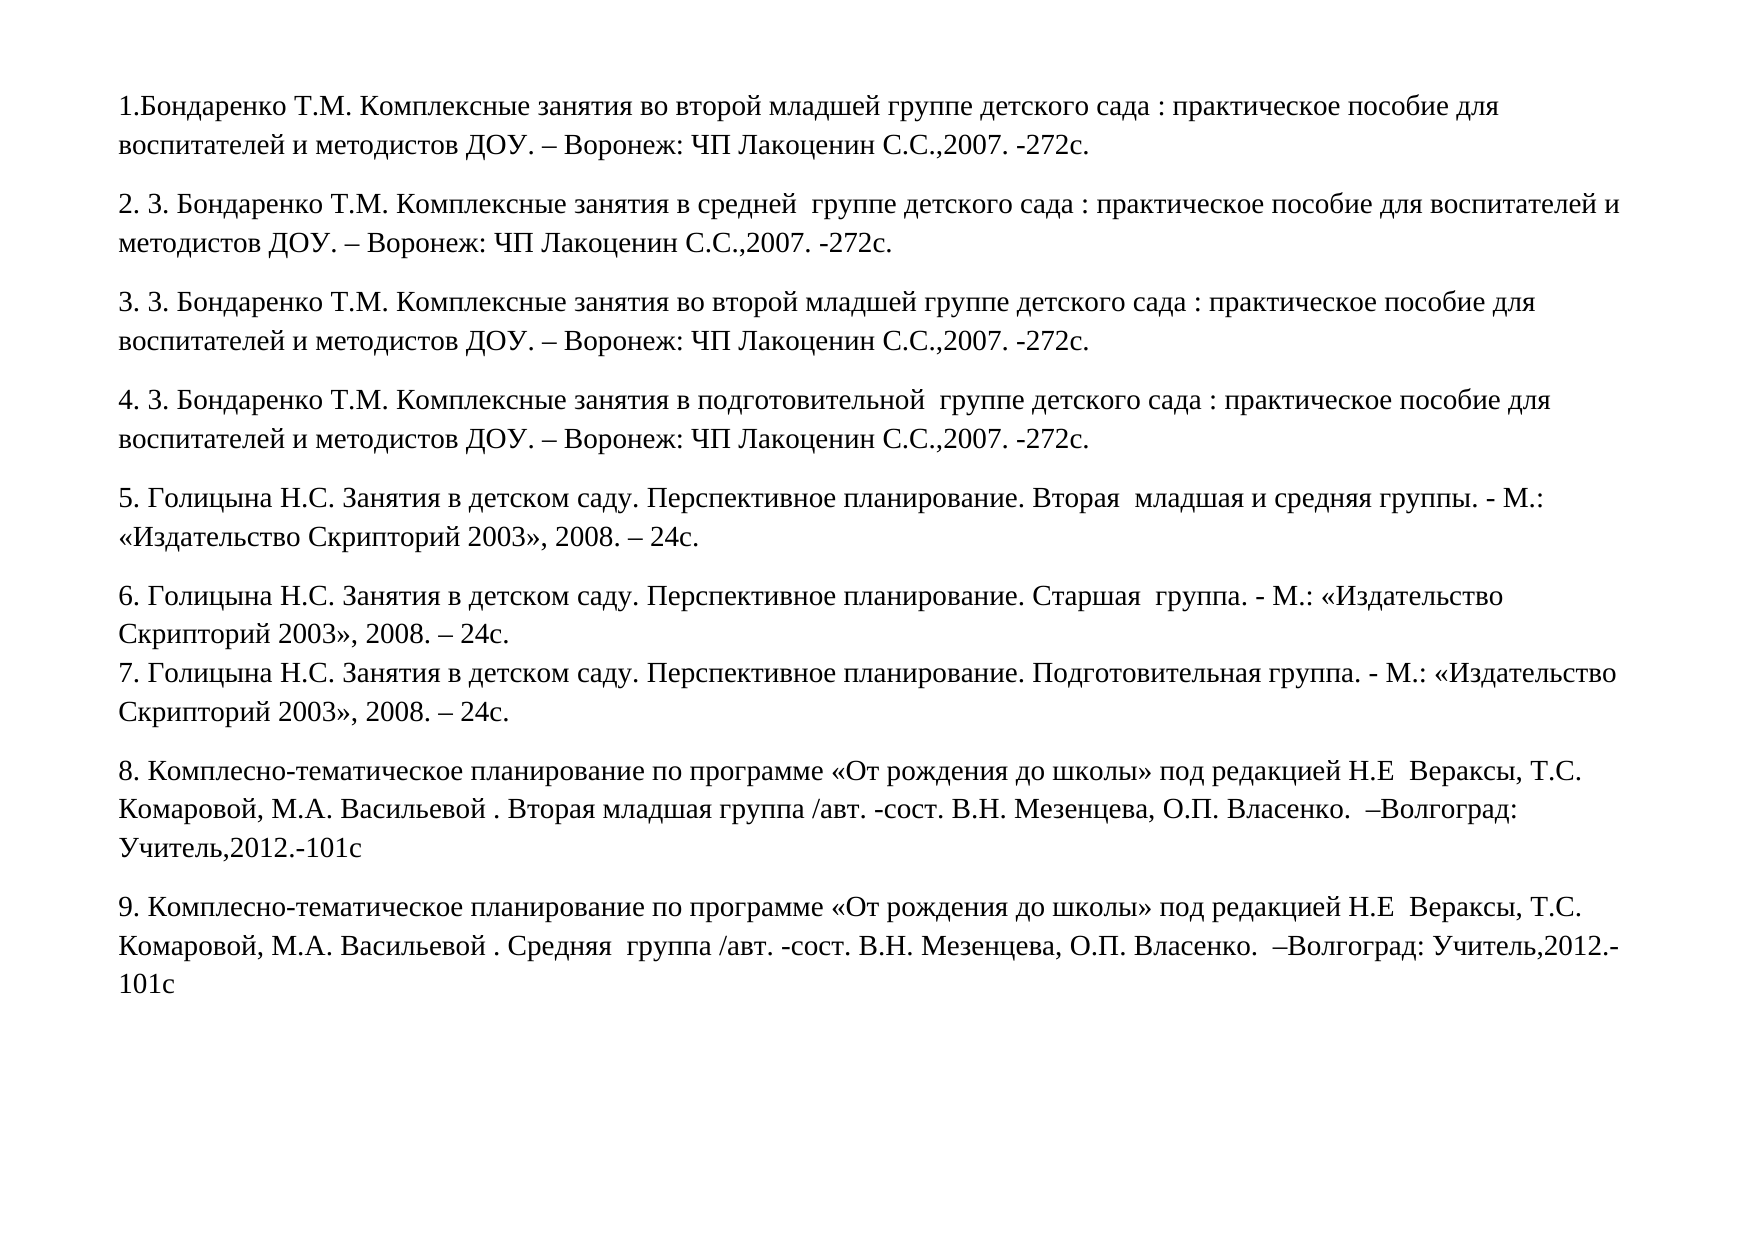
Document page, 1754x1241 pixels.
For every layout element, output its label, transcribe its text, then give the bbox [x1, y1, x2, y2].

text 2. 3. Бондаренко Т.М. Комплексные занятия в средней группе детского сада : практическое пособие для воспитателей и методистов ДОУ. – Воронеж: ЧП Лакоценин С.С.,2007. -272с. [118, 186, 1636, 258]
text 1.Бондаренко Т.М. Комплексные занятия во второй младшей группе детского сада : практическое пособие для воспитателей и методистов ДОУ. – Воронеж: ЧП Лакоценин С.С.,2007. -272с. [118, 88, 1636, 161]
text 8. Комплесно-тематическое планирование по программе «От рождения до школы» под редакцией Н.Е Вераксы, Т.С. Комаровой, М.А. Васильевой . Вторая младшая группа /авт. -сост. В.Н. Мезенцева, О.П. Власенко. –Волгоград: Учитель,2012.-101с [118, 753, 1636, 864]
text 5. Голицына Н.С. Занятия в детском саду. Перспективное планирование. Вторая младшая и средняя группы. - М.: «Издательство Скрипторий 2003», 2008. – 24с. [118, 480, 1636, 552]
text 9. Комплесно-тематическое планирование по программе «От рождения до школы» под редакцией Н.Е Вераксы, Т.С. Комаровой, М.А. Васильевой . Средняя группа /авт. -сост. В.Н. Мезенцева, О.П. Власенко. –Волгоград: Учитель,2012.-101с [118, 889, 1636, 1000]
text 6. Голицына Н.С. Занятия в детском саду. Перспективное планирование. Старшая группа. - М.: «Издательство Скрипторий 2003», 2008. – 24с. 7. Голицына Н.С. Занятия в детском саду. Перспективное планирование. Подготовительная группа. - М.: «Издательство Скрипторий 2003», 2008. – 24с. [118, 578, 1636, 727]
text 4. 3. Бондаренко Т.М. Комплексные занятия в подготовительной группе детского сада : практическое пособие для воспитателей и методистов ДОУ. – Воронеж: ЧП Лакоценин С.С.,2007. -272с. [118, 382, 1636, 454]
text 3. 3. Бондаренко Т.М. Комплексные занятия во второй младшей группе детского сада : практическое пособие для воспитателей и методистов ДОУ. – Воронеж: ЧП Лакоценин С.С.,2007. -272с. [118, 284, 1636, 356]
